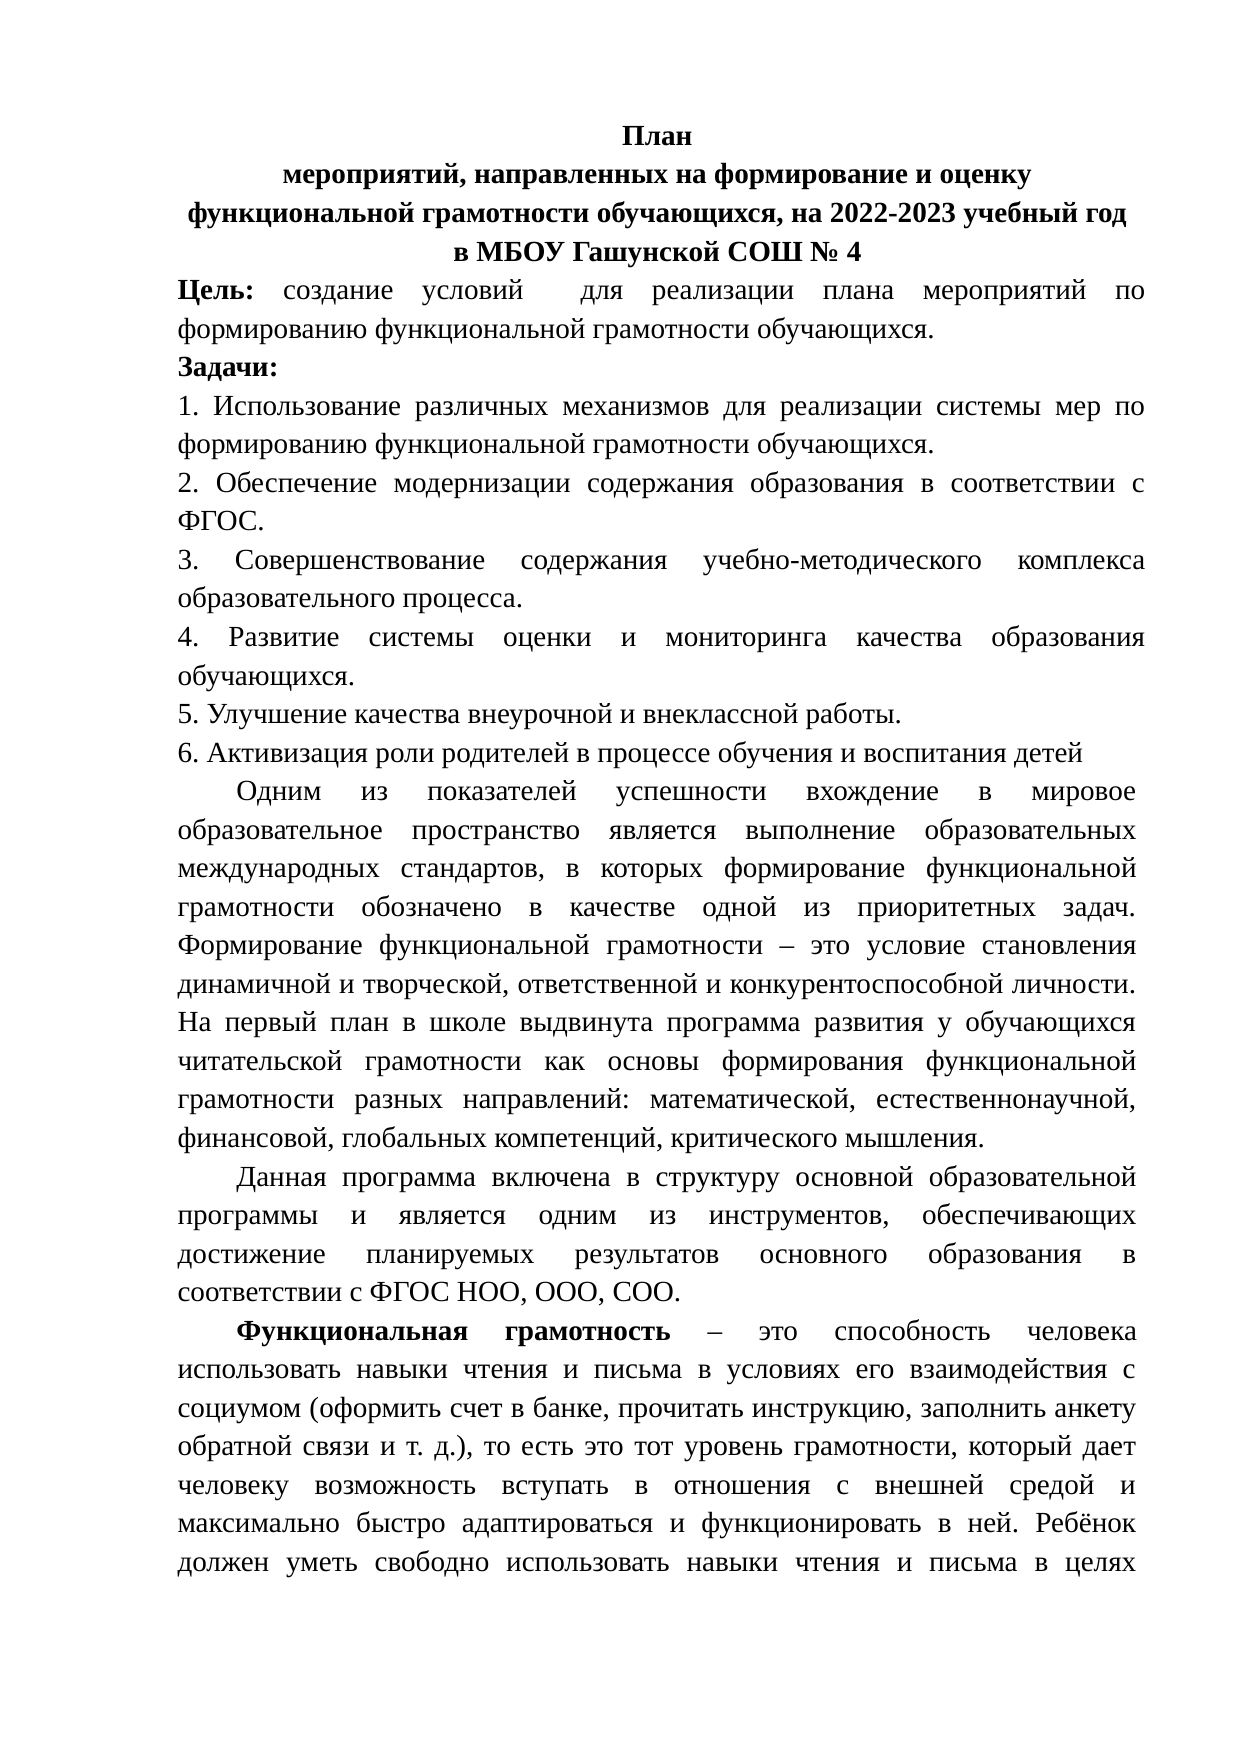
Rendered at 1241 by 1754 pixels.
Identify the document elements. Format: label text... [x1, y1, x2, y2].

text 6. Активизация роли родителей в процессе обучения и воспитания детей [177, 735, 1146, 768]
text 4. Развитие системы оценки и мониторинга качества образования обучающихся. [177, 619, 1146, 691]
text Цель: создание условий для реализации плана мероприятий по формированию функциональной грамотности обучающихся. [177, 272, 1146, 344]
text Задачи: [177, 349, 1146, 383]
text Данная программа включена в структуру основной образовательной программы и является одним из инструментов, обеспечивающих достижение планируемых результатов основного образования в соответствии с ФГОС НОО, ООО, СОО. [177, 1159, 1137, 1308]
text Одним из показателей успешности вхождение в мировое образовательное пространство является выполнение образовательных международных стандартов, в которых формирование функциональной грамотности обозначено в качестве одной из приоритетных задач. Формирование функциональной грамотности – это условие становления динамичной и творческой, ответственной и конкурентоспособной личности. На первый план в школе выдвинута программа развития у обучающихся читательской грамотности как основы формирования функциональной грамотности разных направлений: математической, естественнонаучной, финансовой, глобальных компетенций, критического мышления. [177, 773, 1137, 1154]
text План [177, 118, 1137, 152]
text 5. Улучшение качества внеурочной и внеклассной работы. [177, 696, 1146, 730]
text 2. Обеспечение модернизации содержания образования в соответствии с ФГОС. [177, 465, 1146, 537]
text мероприятий, направленных на формирование и оценку функциональной грамотности обучающихся, на 2022-2023 учебный год в МБОУ Гашунской СОШ № 4 [177, 157, 1137, 267]
text 1. Использование различных механизмов для реализации системы мер по формированию функциональной грамотности обучающихся. [177, 388, 1146, 460]
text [177, 1313, 1137, 1578]
text 3. Совершенствование содержания учебно-методического комплекса образовательного процесса. [177, 542, 1146, 614]
